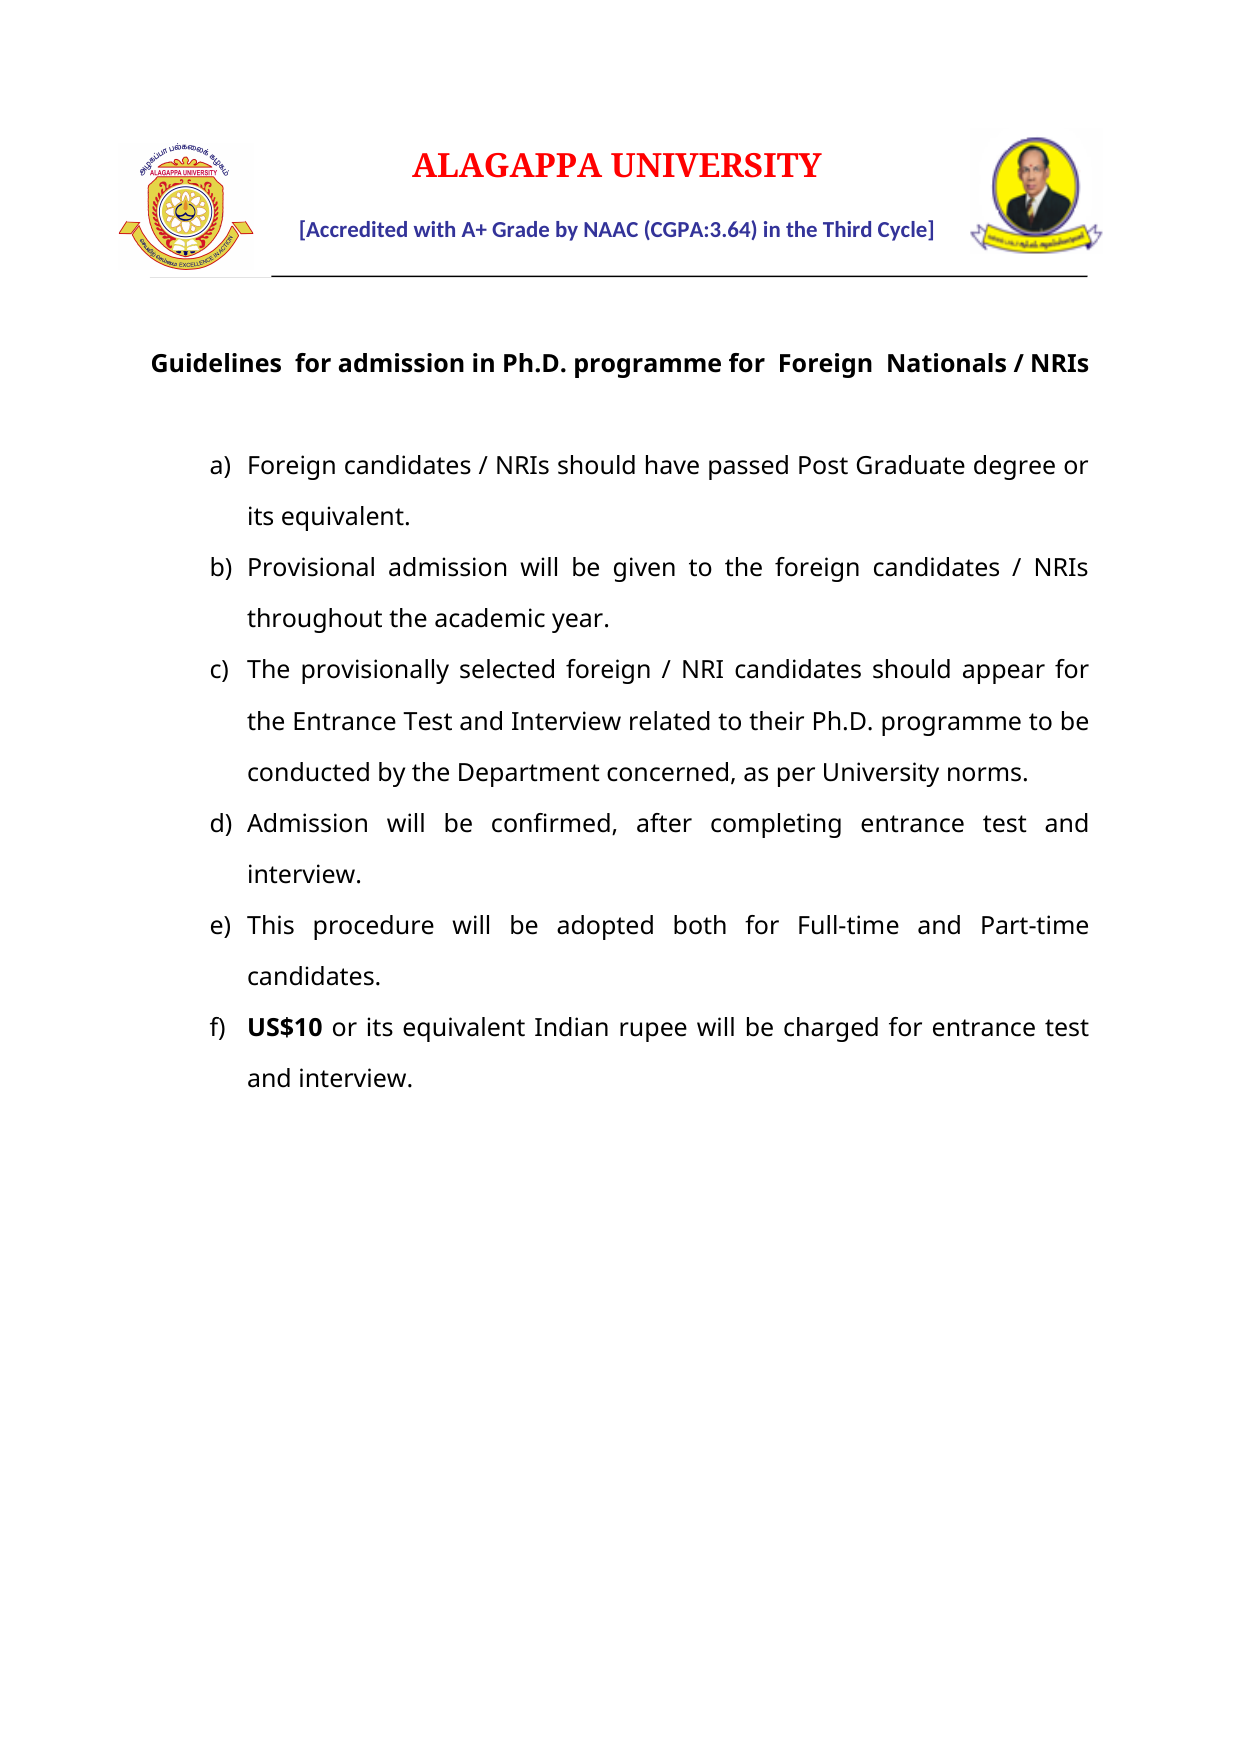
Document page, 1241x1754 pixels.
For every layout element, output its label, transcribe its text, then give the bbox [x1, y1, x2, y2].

list This procedure will be adopted both for Full-time and Part-time candidates. [209, 907, 1090, 992]
list Admission will be confirmed, after completing entrance test and interview. [209, 805, 1090, 890]
text Guidelines for admission in Ph.D. programme for Foreign Nationals / NRIs [150, 346, 1090, 380]
list Foreign candidates / NRIs should have passed Post Graduate degree or its equivalent. [209, 448, 1090, 533]
list Provisional admission will be given to the foreign candidates / NRIs throughout the academic year. [209, 550, 1090, 635]
list The provisionally selected foreign / NRI candidates should appear for the Entrance Test and Interview related to their Ph.D. programme to be conducted by the Department concerned, as per University norms. [209, 652, 1090, 788]
picture [118, 143, 254, 270]
picture [958, 128, 1109, 257]
list US$10 or its equivalent Indian rupee will be charged for entrance test and interview. [209, 1009, 1090, 1094]
